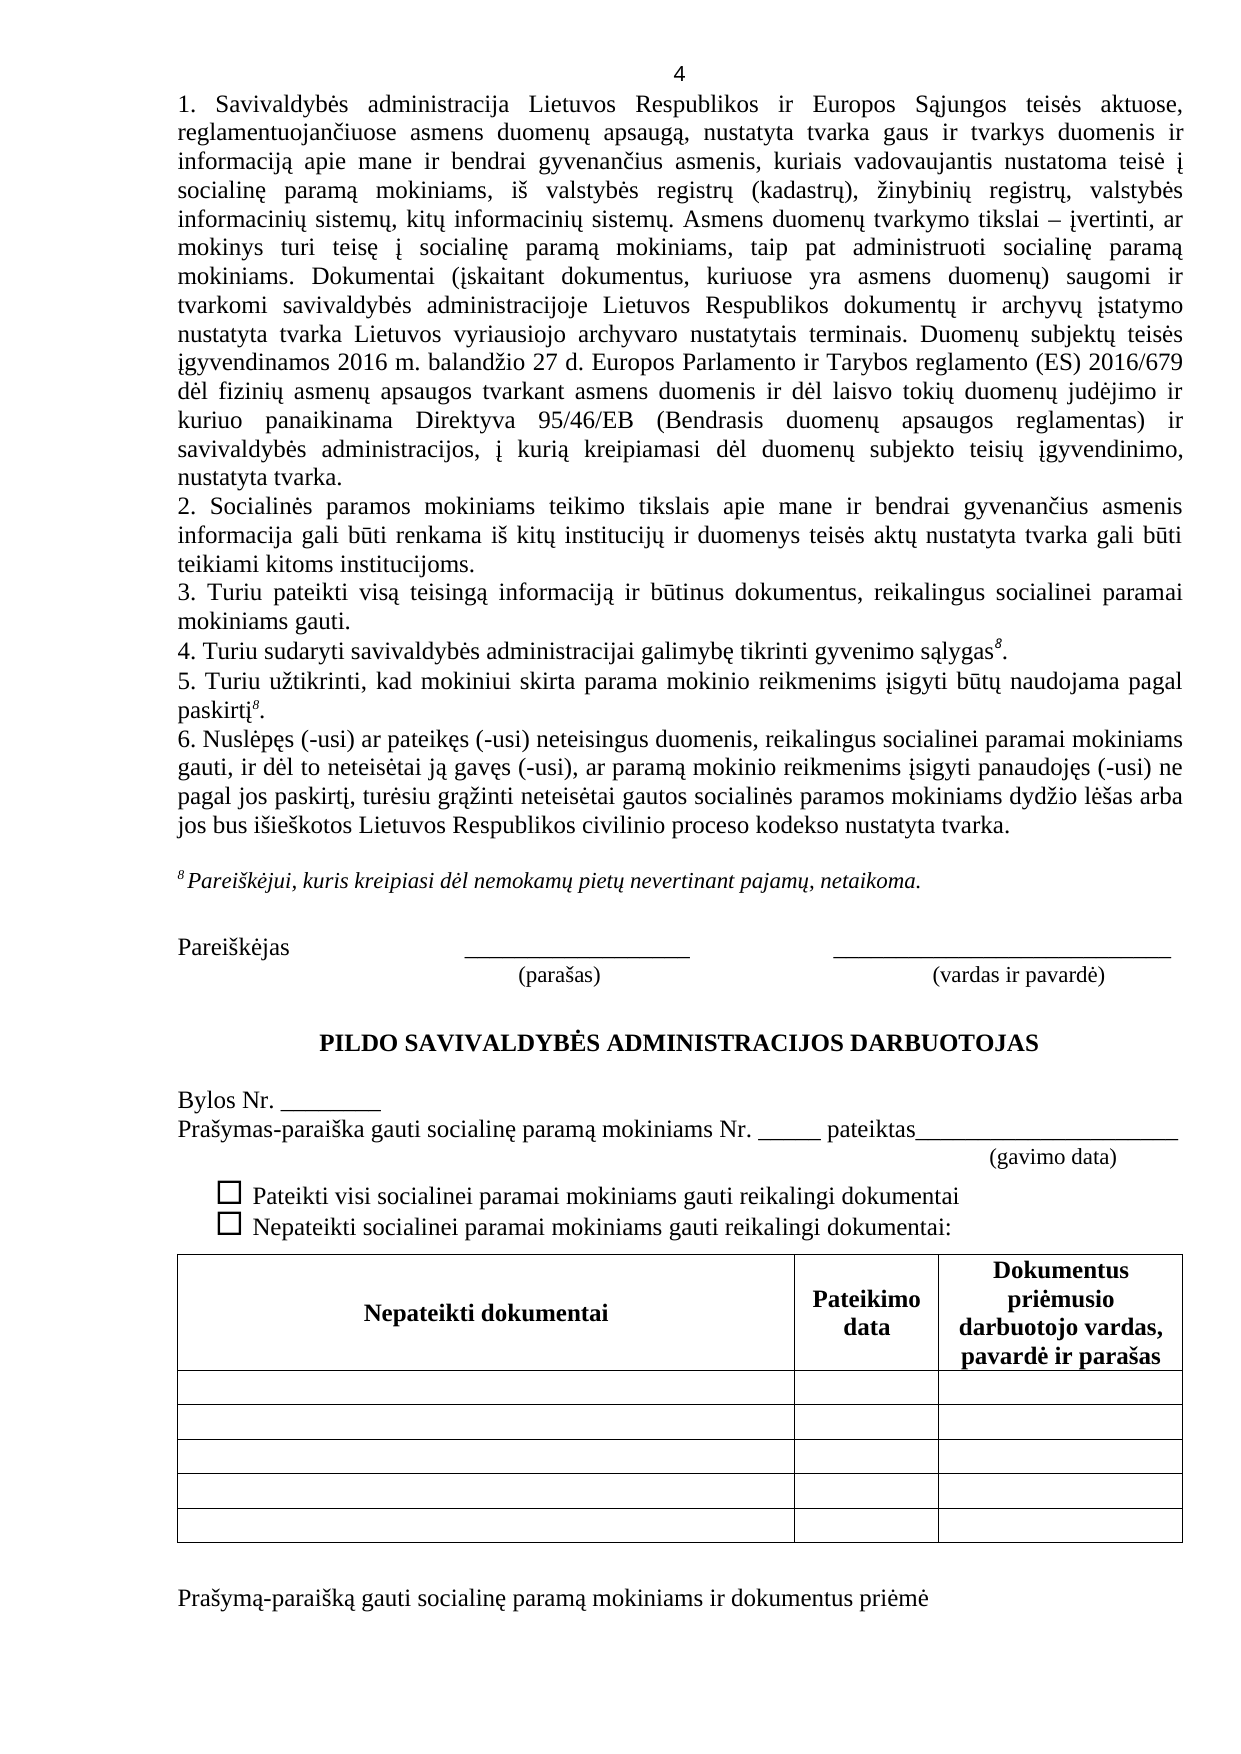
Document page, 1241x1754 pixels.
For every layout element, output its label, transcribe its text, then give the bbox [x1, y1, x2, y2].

table_cell [939, 1440, 1182, 1473]
table_cell [178, 1405, 794, 1439]
table_cell [795, 1371, 938, 1404]
text Prašymą-paraišką gauti socialinę paramą mokiniams ir dokumentus priėmė [177, 1583, 1181, 1612]
text 5. Turiu užtikrinti, kad mokiniui skirta parama mokinio reikmenims įsigyti būtų naudojama pagal paskirtį8. [177, 666, 1184, 724]
text (gavimo data) [177, 1143, 1181, 1169]
table_cell [795, 1509, 938, 1542]
table_cell [178, 1474, 794, 1507]
text 4. Turiu sudaryti savivaldybės administracijai galimybę tikrinti gyvenimo sąlygas8. [177, 635, 1184, 666]
table_cell [178, 1371, 794, 1404]
table_cell [939, 1405, 1182, 1439]
text Pareiškėjas __________________ ___________________________ [177, 932, 1181, 961]
table_cell [939, 1474, 1182, 1507]
table_cell [178, 1509, 794, 1542]
table_cell [178, 1440, 794, 1473]
text 2. Socialinės paramos mokiniams teikimo tikslais apie mane ir bendrai gyvenančius asmenis informacija gali būti renkama iš kitų institucijų ir duomenys teisės aktų nustatyta tvarka gali būti teikiami kitoms institucijoms. [177, 491, 1184, 577]
text Prašymas-paraiška gauti socialinę paramą mokiniams Nr. _____ pateiktas_____________________ [177, 1114, 1181, 1143]
list Nepateikti socialinei paramai mokiniams gauti reikalingi dokumentai: [215, 1212, 1181, 1242]
table_header Nepateikti dokumentai [178, 1255, 794, 1370]
table_cell [939, 1509, 1182, 1542]
text (parašas) (vardas ir pavardė) [177, 961, 1181, 987]
text PILDO SAVIVALDYBĖS ADMINISTRACIJOS DARBUOTOJAS [177, 1028, 1181, 1057]
list Pateikti visi socialinei paramai mokiniams gauti reikalingi dokumentai [215, 1181, 1181, 1212]
table_cell [795, 1474, 938, 1507]
text 1. Savivaldybės administracija Lietuvos Respublikos ir Europos Sąjungos teisės aktuose, reglamentuojančiuose asmens duomenų apsaugą, nustatyta tvarka gaus ir tvarkys duomenis ir informaciją apie mane ir bendrai gyvenančius asmenis, kuriais vadovaujantis nustatoma teisė į socialinę paramą mokiniams, iš valstybės registrų (kadastrų), žinybinių registrų, valstybės informacinių sistemų, kitų informacinių sistemų. Asmens duomenų tvarkymo tikslai – įvertinti, ar mokinys turi teisę į socialinę paramą mokiniams, taip pat administruoti socialinę paramą mokiniams. Dokumentai (įskaitant dokumentus, kuriuose yra asmens duomenų) saugomi ir tvarkomi savivaldybės administracijoje Lietuvos Respublikos dokumentų ir archyvų įstatymo nustatyta tvarka Lietuvos vyriausiojo archyvaro nustatytais terminais. Duomenų subjektų teisės įgyvendinamos 2016 m. balandžio 27 d. Europos Parlamento ir Tarybos reglamento (ES) 2016/679 dėl fizinių asmenų apsaugos tvarkant asmens duomenis ir dėl laisvo tokių duomenų judėjimo ir kuriuo panaikinama Direktyva 95/46/EB (Bendrasis duomenų apsaugos reglamentas) ir savivaldybės administracijos, į kurią kreipiamasi dėl duomenų subjekto teisių įgyvendinimo, nustatyta tvarka. [177, 89, 1184, 491]
text 3. Turiu pateikti visą teisingą informaciją ir būtinus dokumentus, reikalingus socialinei paramai mokiniams gauti. [177, 577, 1184, 635]
table_header Pateikimo data [795, 1255, 938, 1370]
table_cell [795, 1440, 938, 1473]
text Bylos Nr. ________ [177, 1085, 1181, 1114]
text 8 Pareiškėjui, kuris kreipiasi dėl nemokamų pietų nevertinant pajamų, netaikoma. [177, 867, 1181, 894]
table_cell [795, 1405, 938, 1439]
table_cell [939, 1371, 1182, 1404]
text 6. Nuslėpęs (-usi) ar pateikęs (-usi) neteisingus duomenis, reikalingus socialinei paramai mokiniams gauti, ir dėl to neteisėtai ją gavęs (-usi), ar paramą mokinio reikmenims įsigyti panaudojęs (-usi) ne pagal jos paskirtį, turėsiu grąžinti neteisėtai gautos socialinės paramos mokiniams dydžio lėšas arba jos bus išieškotos Lietuvos Respublikos civilinio proceso kodekso nustatyta tvarka. [177, 724, 1184, 839]
table_header Dokumentus priėmusio darbuotojo vardas, pavardė ir parašas [939, 1255, 1182, 1370]
